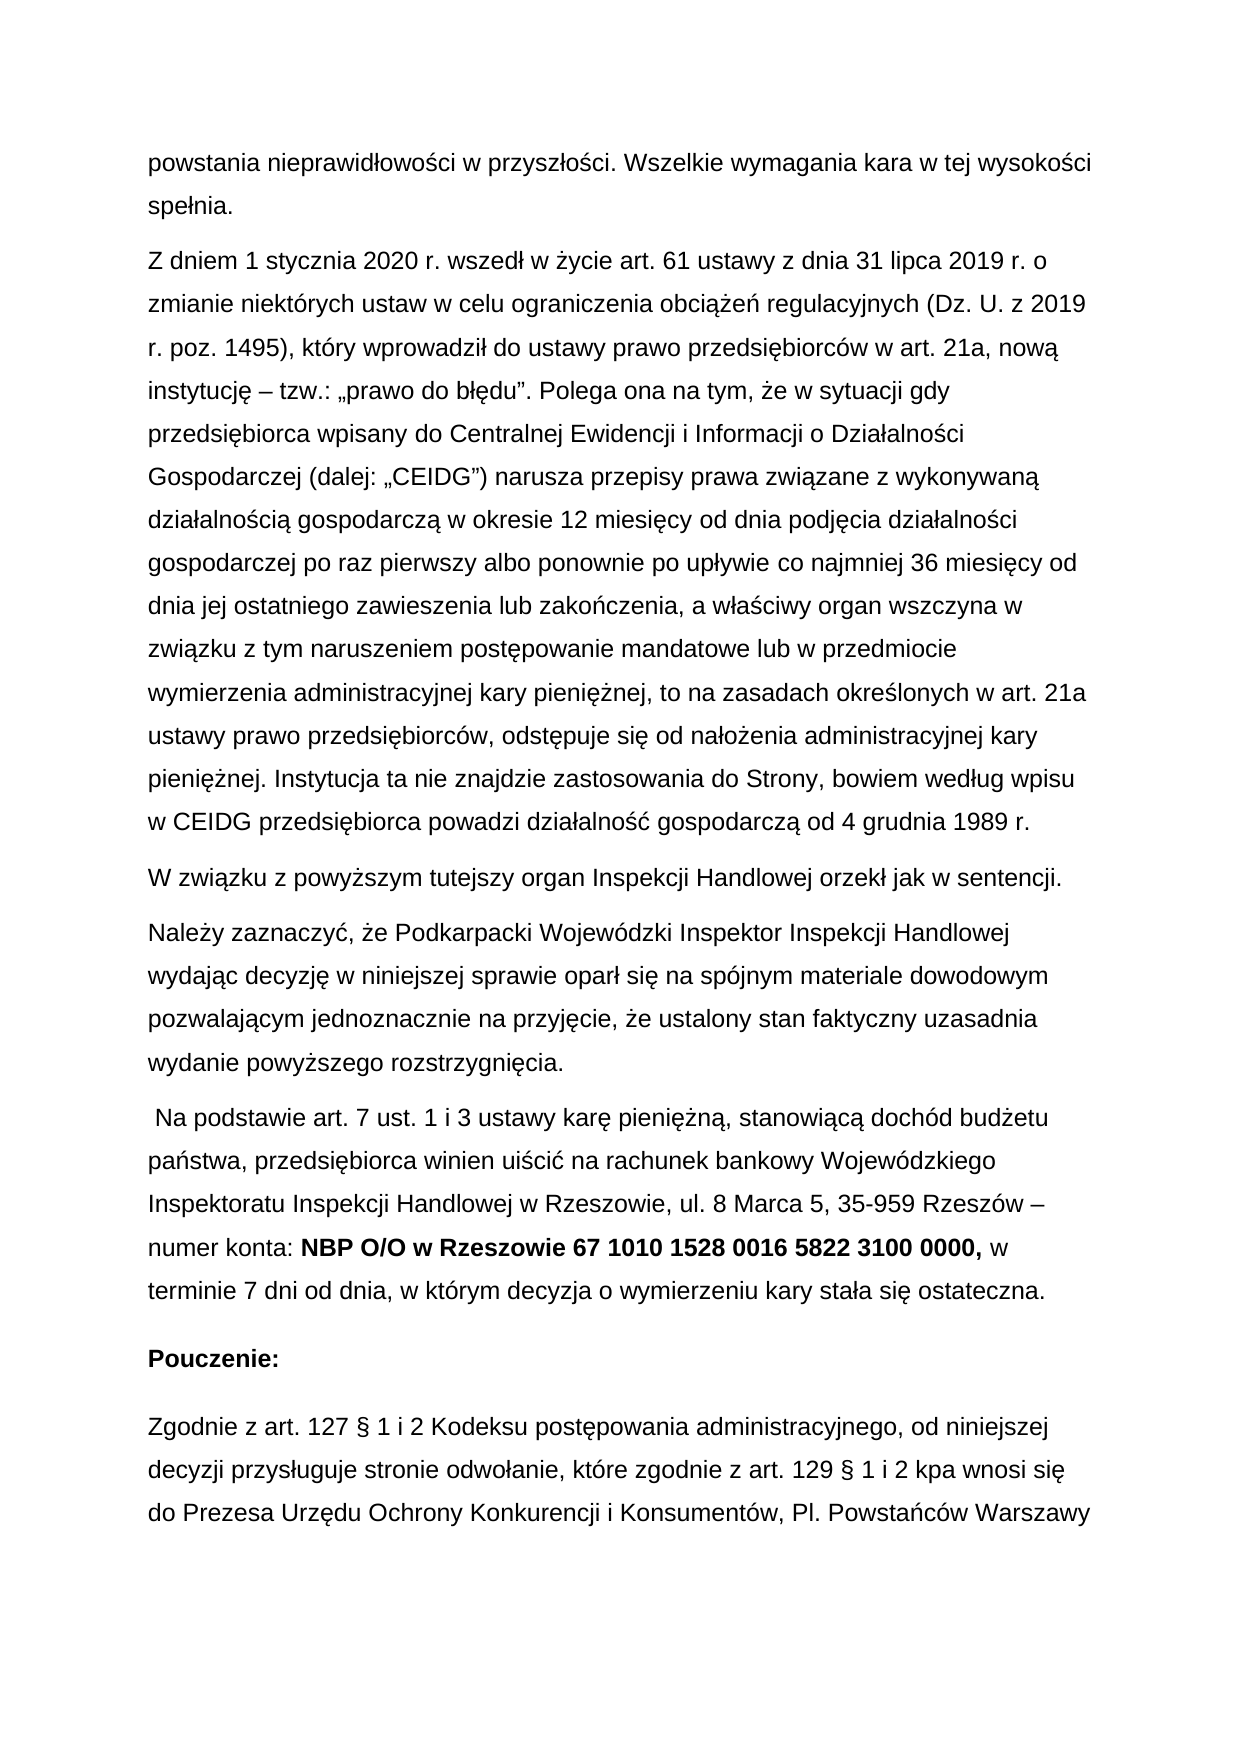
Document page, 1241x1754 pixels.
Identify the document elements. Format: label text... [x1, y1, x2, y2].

subtitle Pouczenie: [148, 1344, 1093, 1373]
text W związku z powyższym tutejszy organ Inspekcji Handlowej orzekł jak w sentencji. [148, 863, 1093, 891]
text Należy zaznaczyć, że Podkarpacki Wojewódzki Inspektor Inspekcji Handlowej wydając decyzję w niniejszej sprawie oparł się na spójnym materiale dowodowym pozwalającym jednoznacznie na przyjęcie, że ustalony stan faktyczny uzasadnia wydanie powyższego rozstrzygnięcia. [148, 918, 1093, 1076]
text Z dniem 1 stycznia 2020 r. wszedł w życie art. 61 ustawy z dnia 31 lipca 2019 r. o zmianie niektórych ustaw w celu ograniczenia obciążeń regulacyjnych (Dz. U. z 2019 r. poz. 1495), który wprowadził do ustawy prawo przedsiębiorców w art. 21a, nową instytucję – tzw.: „prawo do błędu”. Polega ona na tym, że w sytuacji gdy przedsiębiorca wpisany do Centralnej Ewidencji i Informacji o Działalności Gospodarczej (dalej: „CEIDG”) narusza przepisy prawa związane z wykonywaną działalnością gospodarczą w okresie 12 miesięcy od dnia podjęcia działalności gospodarczej po raz pierwszy albo ponownie po upływie co najmniej 36 miesięcy od dnia jej ostatniego zawieszenia lub zakończenia, a właściwy organ wszczyna w związku z tym naruszeniem postępowanie mandatowe lub w przedmiocie wymierzenia administracyjnej kary pieniężnej, to na zasadach określonych w art. 21a ustawy prawo przedsiębiorców, odstępuje się od nałożenia administracyjnej kary pieniężnej. Instytucja ta nie znajdzie zastosowania do Strony, bowiem według wpisu w CEIDG przedsiębiorca powadzi działalność gospodarczą od 4 grudnia 1989 r. [148, 246, 1093, 836]
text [148, 148, 1093, 219]
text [148, 1412, 1093, 1527]
subtitle Na podstawie art. 7 ust. 1 i 3 ustawy karę pieniężną, stanowiącą dochód budżetu państwa, przedsiębiorca winien uiścić na rachunek bankowy Wojewódzkiego Inspektoratu Inspekcji Handlowej w Rzeszowie, ul. 8 Marca 5, 35-959 Rzeszów – numer konta: NBP O/O w Rzeszowie 67 1010 1528 0016 5822 3100 0000, w terminie 7 dni od dnia, w którym decyzja o wymierzeniu kary stała się ostateczna. [148, 1103, 1093, 1304]
